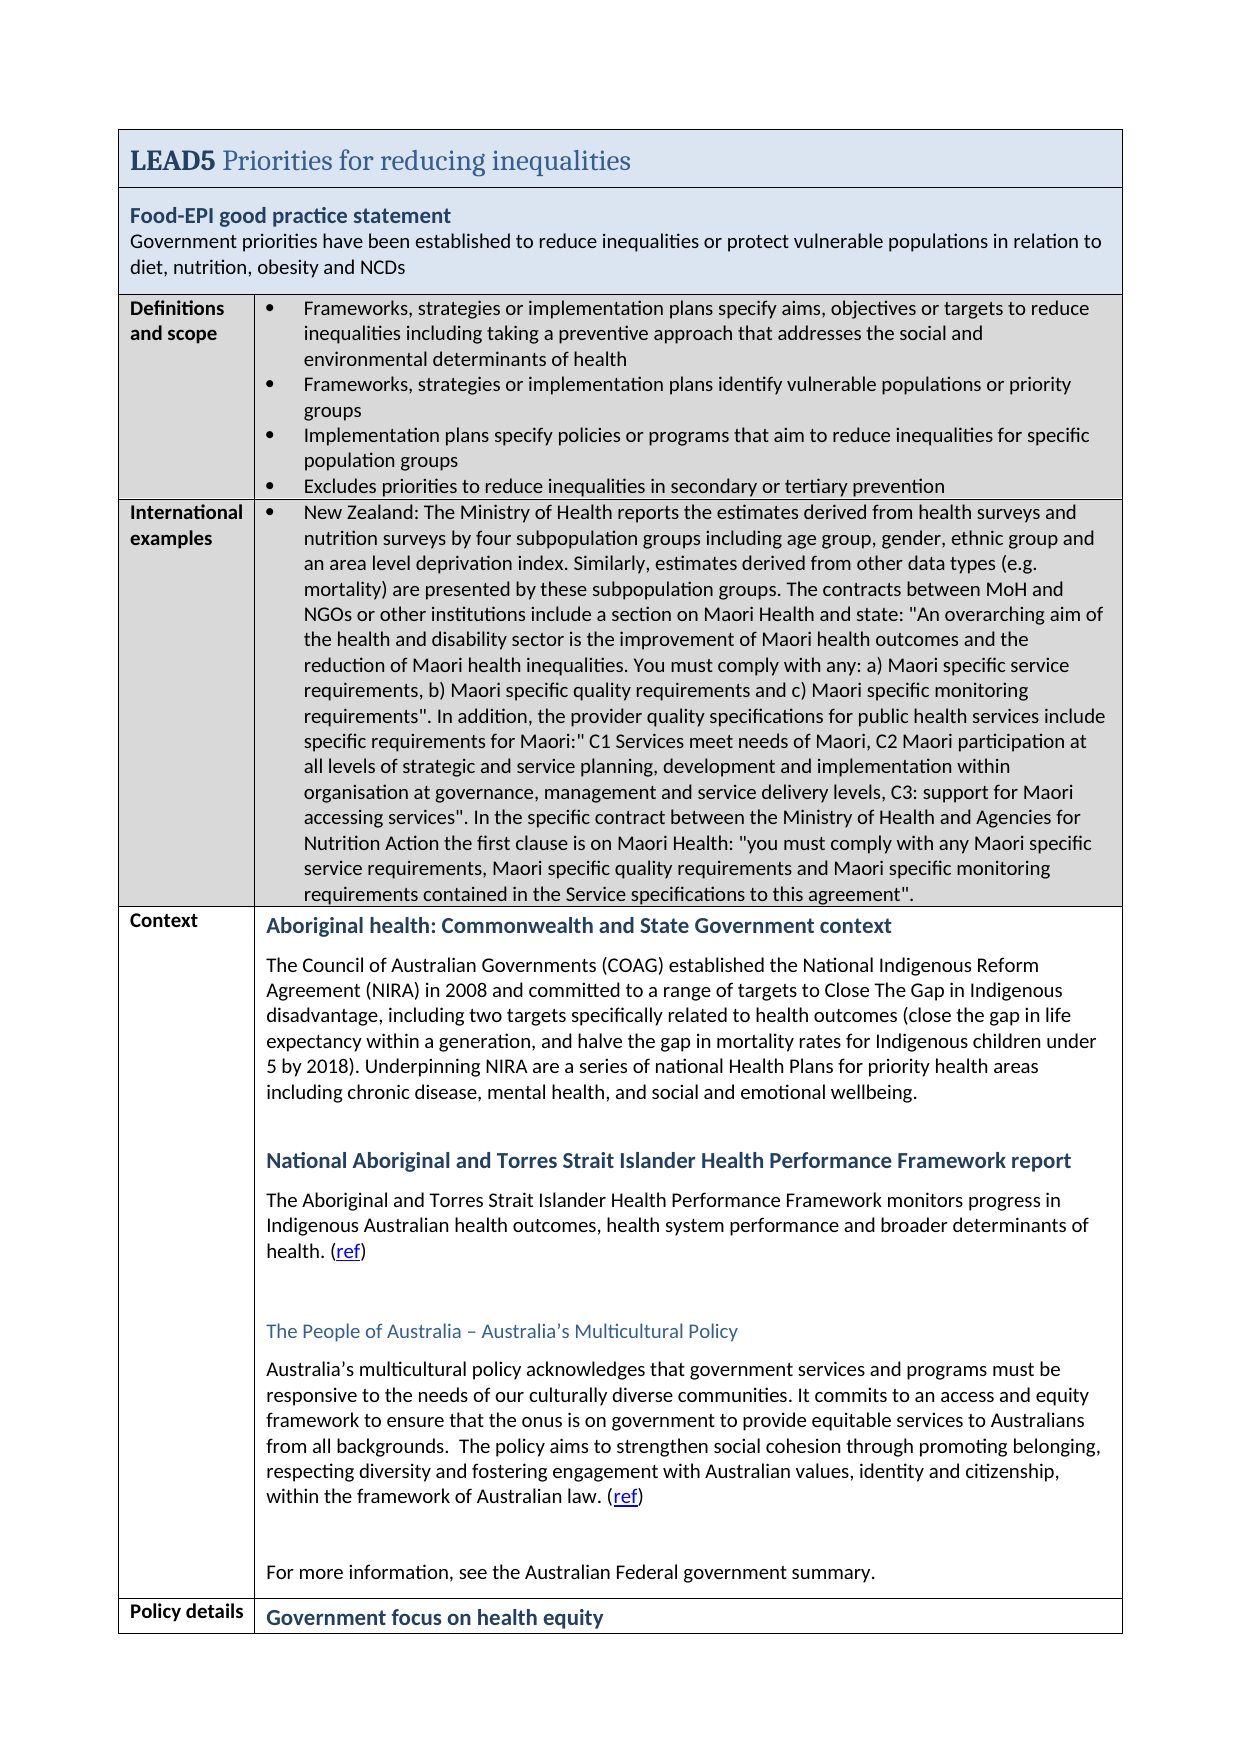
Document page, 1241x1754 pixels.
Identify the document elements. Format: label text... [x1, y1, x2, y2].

table_cell Policy details [119, 1599, 254, 1633]
table_cell Definitions and scope [119, 295, 254, 498]
table_header LEAD5 Priorities for reducing inequalities [119, 130, 1122, 187]
table_cell Food-EPI good practice statement Government priorities have been established to reduce inequalities or protect vulnerable populations in relation to diet, nutrition, obesity and NCDs [119, 188, 1122, 294]
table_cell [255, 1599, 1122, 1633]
table_cell Context [119, 907, 254, 1597]
table_cell Aboriginal health: Commonwealth and State Government context The Council of Australian Governments (COAG) established the National Indigenous Reform Agreement (NIRA) in 2008 and committed to a range of targets to Close The Gap in Indigenous disadvantage, including two targets specifically related to health outcomes (close the gap in life expectancy within a generation, and halve the gap in mortality rates for Indigenous children under 5 by 2018). Underpinning NIRA are a series of national Health Plans for priority health areas including chronic disease, mental health, and social and emotional wellbeing. National Aboriginal and Torres Strait Islander Health Performance Framework report The Aboriginal and Torres Strait Islander Health Performance Framework monitors progress in Indigenous Australian health outcomes, health system performance and broader determinants of health. (ref) The People of Australia – Australia’s Multicultural Policy Australia’s multicultural policy acknowledges that government services and programs must be responsive to the needs of our culturally diverse communities. It commits to an access and equity framework to ensure that the onus is on government to provide equitable services to Australians from all backgrounds. The policy aims to strengthen social cohesion through promoting belonging, respecting diversity and fostering engagement with Australian values, identity and citizenship, within the framework of Australian law. (ref) For more information, see the Australian Federal government summary. [255, 907, 1122, 1597]
table_cell Frameworks, strategies or implementation plans specify aims, objectives or targets to reduce inequalities including taking a preventive approach that addresses the social and environmental determinants of health Frameworks, strategies or implementation plans identify vulnerable populations or priority groups Implementation plans specify policies or programs that aim to reduce inequalities for specific population groups Excludes priorities to reduce inequalities in secondary or tertiary prevention [255, 295, 1122, 498]
table_cell New Zealand: The Ministry of Health reports the estimates derived from health surveys and nutrition surveys by four subpopulation groups including age group, gender, ethnic group and an area level deprivation index. Similarly, estimates derived from other data types (e.g. mortality) are presented by these subpopulation groups. The contracts between MoH and NGOs or other institutions include a section on Maori Health and state: "An overarching aim of the health and disability sector is the improvement of Maori health outcomes and the reduction of Maori health inequalities. You must comply with any: a) Maori specific service requirements, b) Maori specific quality requirements and c) Maori specific monitoring requirements". In addition, the provider quality specifications for public health services include specific requirements for Maori:" C1 Services meet needs of Maori, C2 Maori participation at all levels of strategic and service planning, development and implementation within organisation at governance, management and service delivery levels, C3: support for Maori accessing services". In the specific contract between the Ministry of Health and Agencies for Nutrition Action the first clause is on Maori Health: "you must comply with any Maori specific service requirements, Maori specific quality requirements and Maori specific monitoring requirements contained in the Service specifications to this agreement". [255, 500, 1122, 906]
table_cell International examples [119, 500, 254, 906]
